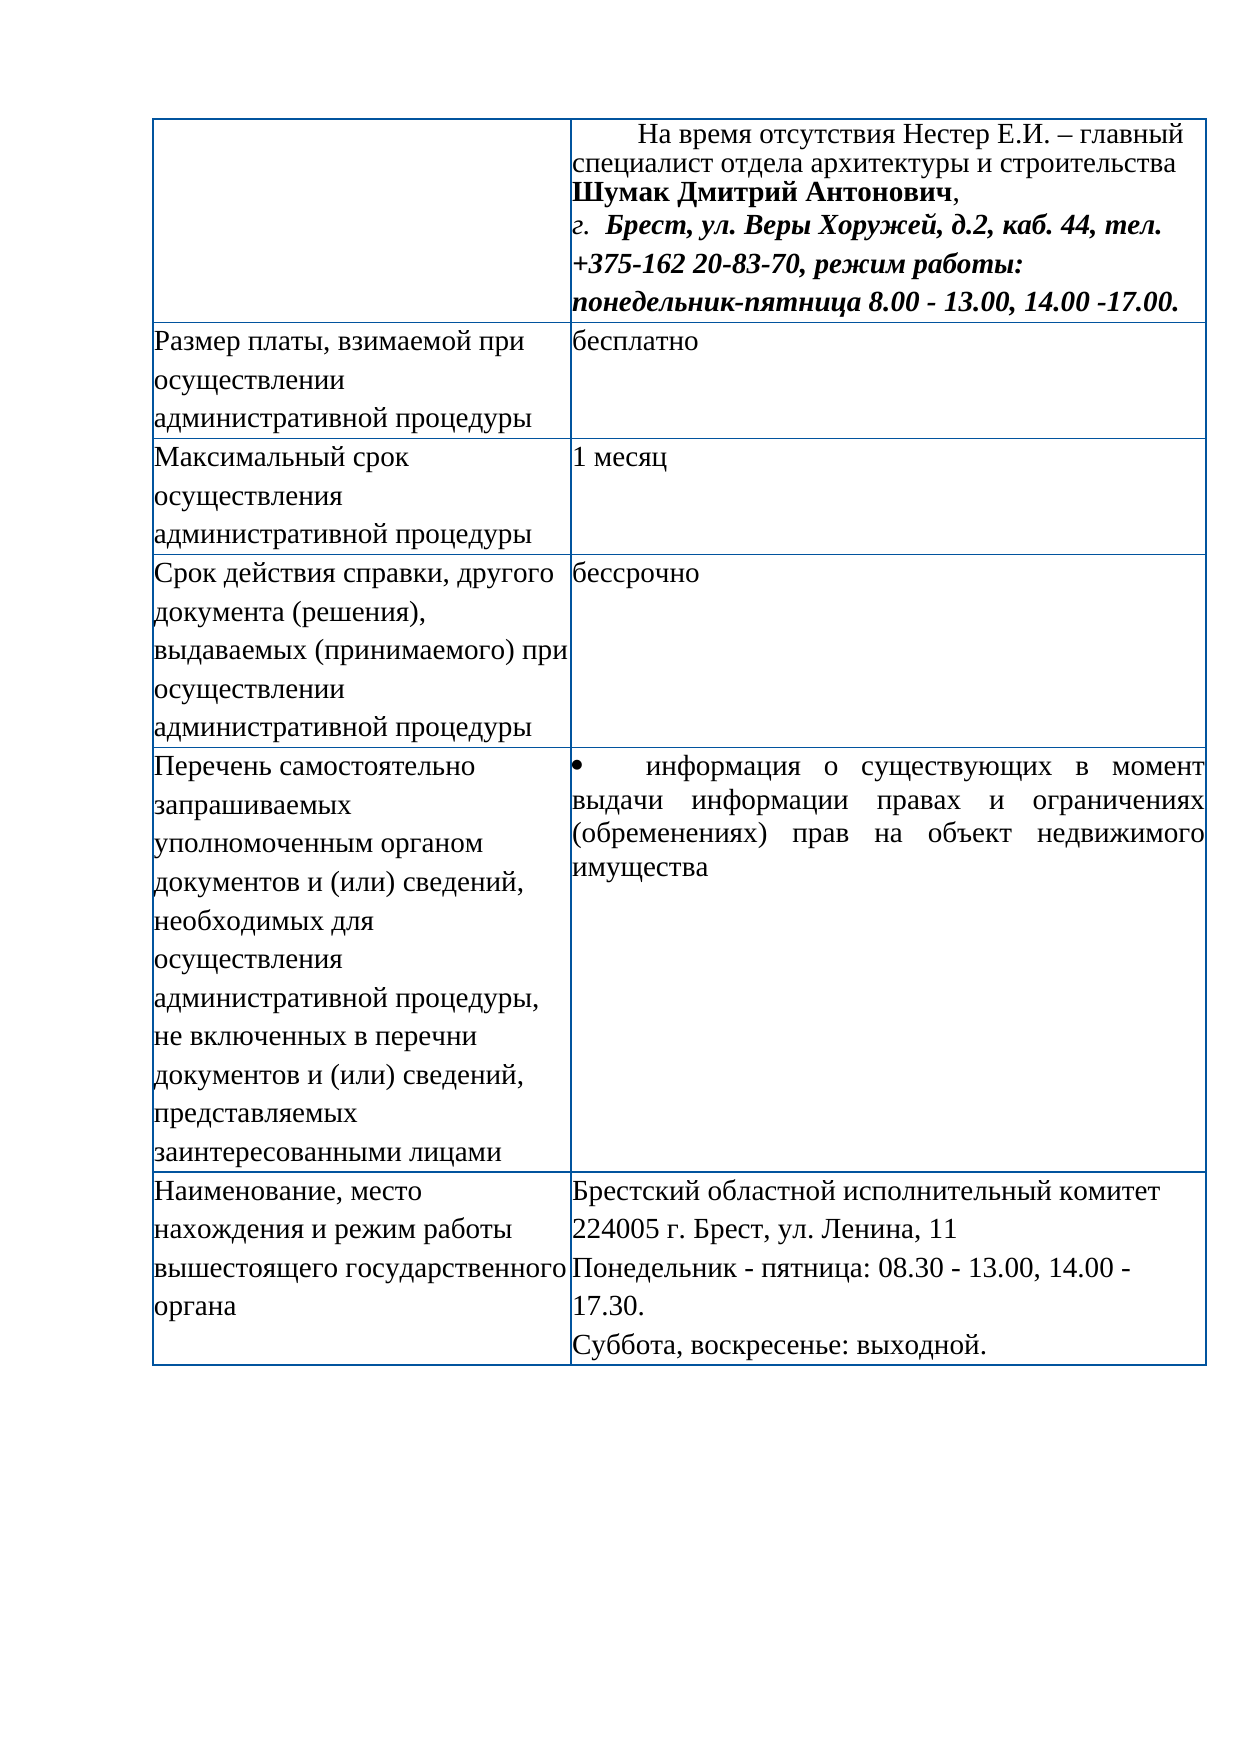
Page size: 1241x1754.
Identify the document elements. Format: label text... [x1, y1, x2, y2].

table_cell Брестский областной исполнительный комитет 224005 г. Брест, ул. Ленина, 11 Понедельник - пятница: 08.30 - 13.00, 14.00 - 17.30. Суббота, воскресенье: выходной. [572, 1173, 1205, 1364]
table_cell информация о существующих в момент выдачи информации правах и ограничениях (обременениях) прав на объект недвижимого имущества [572, 748, 1205, 1171]
table_cell Максимальный срок осуществления административной процедуры [154, 439, 570, 554]
table_cell 1 месяц [572, 439, 1205, 554]
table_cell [572, 120, 1205, 322]
table_cell Перечень самостоятельно запрашиваемых уполномоченным органом документов и (или) сведений, необходимых для осуществления административной процедуры, не включенных в перечни документов и (или) сведений, представляемых заинтересованными лицами [154, 748, 570, 1171]
table_cell Размер платы, взимаемой при осуществлении административной процедуры [154, 323, 570, 438]
table_cell Срок действия справки, другого документа (решения), выдаваемых (принимаемого) при осуществлении административной процедуры [154, 555, 570, 747]
table_cell Наименование, место нахождения и режим работы вышестоящего государственного органа [154, 1173, 570, 1364]
table_cell бесплатно [572, 323, 1205, 438]
table_cell бессрочно [572, 555, 1205, 747]
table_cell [154, 120, 570, 322]
